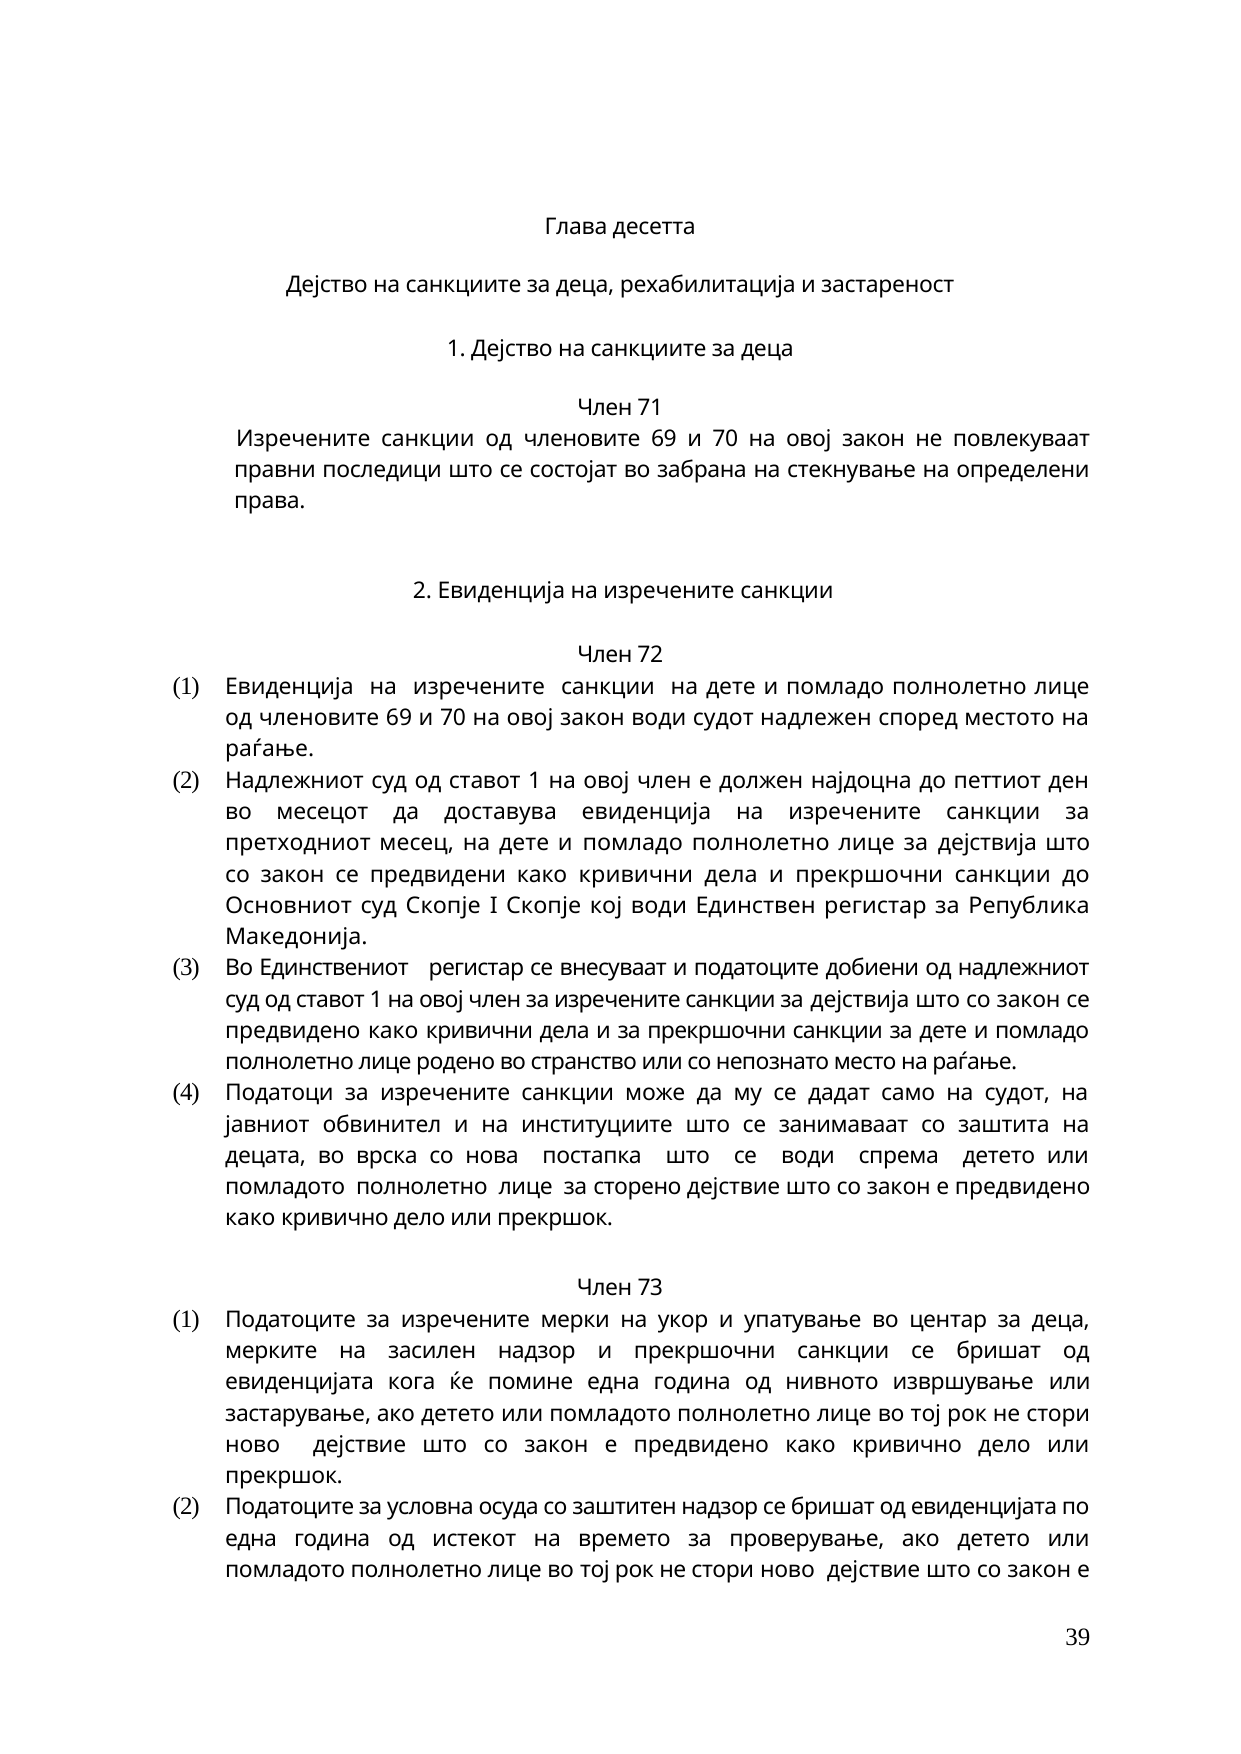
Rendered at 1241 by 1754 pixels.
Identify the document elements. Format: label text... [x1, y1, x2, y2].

text 2. Евиденција на изречените санкции [150, 574, 1090, 606]
text Глава десетта [150, 209, 1090, 241]
list Надлежниот суд од ставот 1 на овој член е должен најдоцна до петтиот ден во месецот да доставува евиденција на изречените санкции за претходниот месец, на дете и помладо полнолетно лице за дејствија што со закон се предвидени како кривични дела и прекршочни санкции до Основниот суд Скопје I Скопје кој води Единствен регистар за Република Македонија. [172, 764, 1090, 951]
text Член 72 [150, 638, 1090, 669]
text Дејство на санкциите за деца, рехабилитација и застареност [150, 268, 1090, 299]
list Податоците за изречените мерки на укор и упатување во центар за деца, мерките на засилен надзор и прекршочни санкции се бришат од евиденцијата кога ќе помине една година од нивното извршување или застарување, ако детето или помладото полнолетно лице во тој рок не стори ново дејствие што со закон е предвидено како кривично дело или прекршок. [172, 1303, 1090, 1490]
list Во Единствениот регистар се внесуваат и податоците добиени од надлежниот суд од ставот 1 на овој член за изречените санкции за дејствија што со закон се предвидено како кривични дела и за прекршочни санкции за дете и помладо полнолетно лице родено во странство или со непознато место на раѓање. [172, 951, 1090, 1076]
list Податоци за изречените санкции може да му се дадат само на судот, на јавниот обвинител и на институциите што се занимаваат со заштита на децата, во врска со нова постапка што се води спрема детето или помладото полнолетно лице за сторено дејствие што со закон е предвидено како кривично дело или прекршок. [172, 1076, 1090, 1233]
text 1. Дејство на санкциите за деца [150, 332, 1090, 363]
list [172, 1490, 1090, 1584]
text Член 73 [150, 1271, 1090, 1303]
text Изречените санкции од членовите 69 и 70 на овој закон не повлекуваат правни последици што се состојат во забрана на стекнување на определени права. [225, 422, 1090, 516]
text Член 71 [150, 390, 1090, 422]
list Евиденција на изречените санкции на дете и помладо полнолетно лице од членoвите 69 и 70 на овој закон води судот надлежен според местото на раѓање. [172, 670, 1090, 764]
